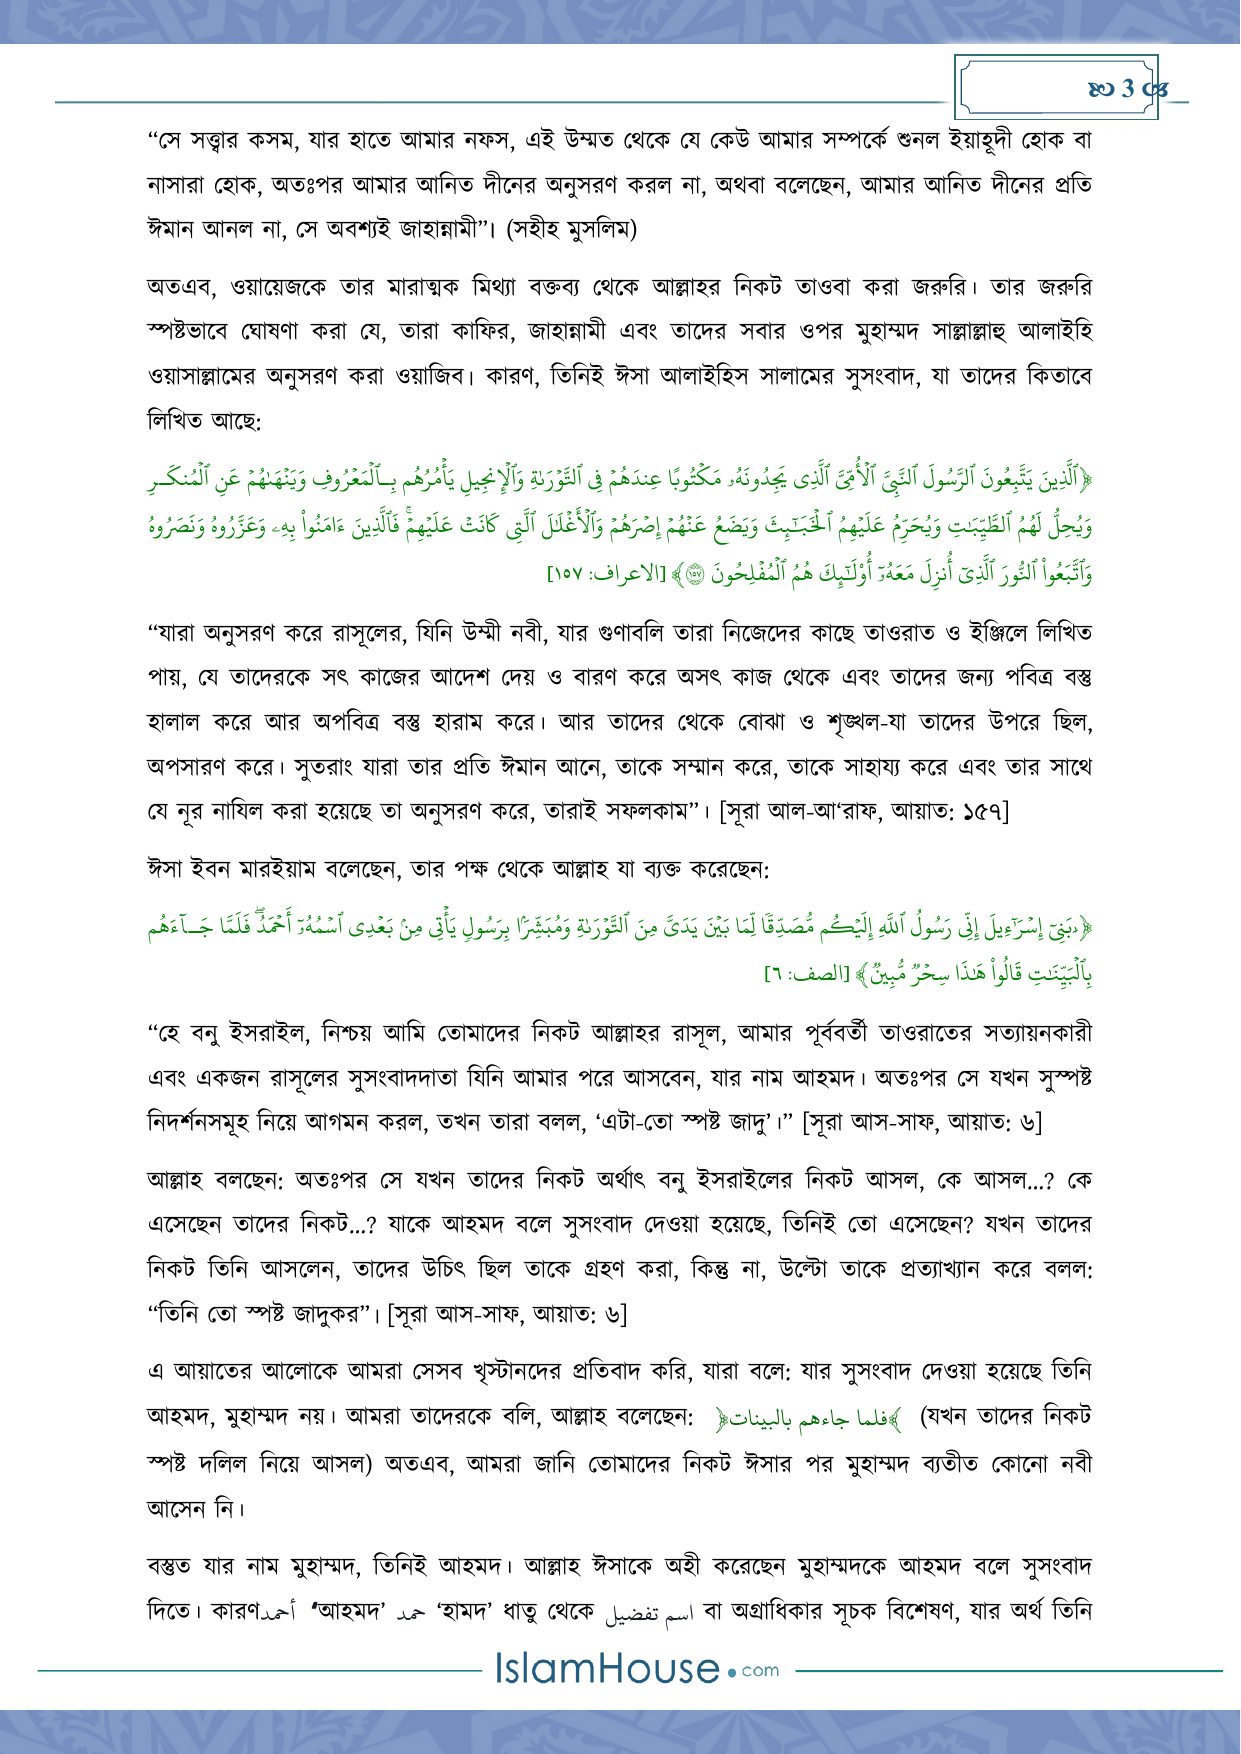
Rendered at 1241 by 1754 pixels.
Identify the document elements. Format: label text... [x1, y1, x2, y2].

text আল্লাহ বলছেন: অতঃপর সে যখন তাদের নিকট অর্থাৎ বনু ইসরাইলের নিকট আসল, কে আসল...? কে এসেছেন তাদের নিকট...? যাকে আহমদ বলে সুসংবাদ দেওয়া হয়েছে, তিনিই তো এসেছেন? যখন তাদের নিকট তিনি আসলেন, তাদের উচিৎ ছিল তাকে গ্রহণ করা, কিন্তু না, উল্টো তাকে প্রত্যাখ্যান করে বলল: “তিনি তো স্পষ্ট জাদুকর”। [সূরা আস-সাফ, আয়াত: ৬] [148, 1158, 1092, 1333]
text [148, 1544, 1092, 1634]
text “যারা অনুসরণ করে রাসূলের, যিনি উম্মী নবী, যার গুণাবলি তারা নিজেদের কাছে তাওরাত ও ইঞ্জিলে লিখিত পায়, যে তাদেরকে সৎ কাজের আদেশ দেয় ও বারণ করে অসৎ কাজ থেকে এবং তাদের জন্য পবিত্র বস্তু হালাল করে আর অপবিত্র বস্তু হারাম করে। আর তাদের থেকে বোঝা ও শৃঙ্খল-যা তাদের উপরে ছিল, অপসারণ করে। সুতরাং যারা তার প্রতি ঈমান আনে, তাকে সম্মান করে, তাকে সাহায্য করে এবং তার সাথে যে নূর নাযিল করা হয়েছে তা অনুসরণ করে, তারাই সফলকাম”। [সূরা আল-আ‘রাফ, আয়াত: ১৫৭] [148, 611, 1092, 831]
picture [487, 1646, 1224, 1691]
picture [28, 1645, 483, 1691]
text “সে সত্ত্বার কসম, যার হাতে আমার নফস, এই উম্মত থেকে যে কেউ আমার সম্পর্কে শুনল ইয়াহূদী হোক বা নাসারা হোক, অতঃপর আমার আনিত দীনের অনুসরণ করল না, অথবা বলেছেন, আমার আনিত দীনের প্রতি ঈমান আনল না, সে অবশ্যই জাহান্নামী”। (সহীহ মুসলিম) [148, 118, 1092, 249]
text ﴿ٱلَّذِينَ يَتَّبِعُونَ ٱلرَّسُولَ ٱلنَّبِيَّ ٱلۡأُمِّيَّ ٱلَّذِي يَجِدُونَهُۥ مَكۡتُوبًا عِندَهُمۡ فِي ٱلتَّوۡرَىٰةِ وَٱلۡإِنجِيلِ يَأۡمُرُهُم بِٱلۡمَعۡرُوفِ وَيَنۡهَىٰهُمۡ عَنِ ٱلۡمُنكَرِ وَيُحِلُّ لَهُمُ ٱلطَّيِّبَٰتِ وَيُحَرِّمُ عَلَيۡهِمُ ٱلۡخَبَٰٓئِثَ وَيَضَعُ عَنۡهُمۡ إِصۡرَهُمۡ وَٱلۡأَغۡلَٰلَ ٱلَّتِي كَانَتۡ عَلَيۡهِمۡۚ فَٱلَّذِينَ ءَامَنُواْ بِهِۦ وَعَزَّرُوهُ وَنَصَرُوهُ وَٱتَّبَعُواْ ٱلنُّورَ ٱلَّذِيٓ أُنزِلَ مَعَهُۥٓ أُوْلَٰٓئِكَ هُمُ ٱلۡمُفۡلِحُونَ ١٥٧﴾ [الاعراف: ١٥٧] [148, 456, 1092, 595]
text ﴿ َٰبَنِيٓ إِسۡرَٰٓءِيلَ إِنِّي رَسُولُ ٱللَّهِ إِلَيۡكُم مُّصَدِّقٗا لِّمَا بَيۡنَ يَدَيَّ مِنَ ٱلتَّوۡرَىٰةِ وَمُبَشِّرَۢا بِرَسُولٖ يَأۡتِي مِنۢ بَعۡدِي ٱسۡمُهُۥٓ أَحۡمَدُۖ فَلَمَّا جَآءَهُم بِٱلۡبَيِّنَٰتِ قَالُواْ هَٰذَا سِحۡرٞ مُّبِينٞ﴾ [الصف: ٦] [148, 904, 1092, 995]
text এ আয়াতের আলোকে আমরা সেসব খৃস্টানদের প্রতিবাদ করি, যারা বলে: যার সুসংবাদ দেওয়া হয়েছে তিনি আহমদ, মুহাম্মদ নয়। আমরা তাদেরকে বলি, আল্লাহ বলেছেন: ﴿فلما جاءهم بالبينات﴾ (যখন তাদের নিকট স্পষ্ট দলিল নিয়ে আসল) অতএব, আমরা জানি তোমাদের নিকট ঈসার পর মুহাম্মদ ব্যতীত কোনো নবী আসেন নি। [148, 1349, 1092, 1528]
text “হে বনু ইসরাইল, নিশ্চয় আমি তোমাদের নিকট আল্লাহর রাসূল, আমার পূর্ববর্তী তাওরাতের সত্যায়নকারী এবং একজন রাসূলের সুসংবাদদাতা যিনি আমার পরে আসবেন, যার নাম আহমদ। অতঃপর সে যখন সুস্পষ্ট নিদর্শনসমূহ নিয়ে আগমন করল, তখন তারা বলল, ‘এটা-তো স্পষ্ট জাদু’।” [সূরা আস-সাফ, আয়াত: ৬] [148, 1011, 1092, 1142]
text অতএব, ওয়ায়েজকে তার মারাত্মক মিথ্যা বক্তব্য থেকে আল্লাহর নিকট তাওবা করা জরুরি। তার জরুরি স্পষ্টভাবে ঘোষণা করা যে, তারা কাফির, জাহান্নামী এবং তাদের সবার ওপর মুহাম্মদ সাল্লাল্লাহু আলাইহি ওয়াসাল্লামের অনুসরণ করা ওয়াজিব। কারণ, তিনিই ঈসা আলাইহিস সালামের সুসংবাদ, যা তাদের কিতাবে লিখিত আছে: [148, 265, 1092, 440]
text ঈসা ইবন মারইয়াম বলেছেন, তার পক্ষ থেকে আল্লাহ যা ব্যক্ত করেছেন: [148, 847, 1092, 888]
